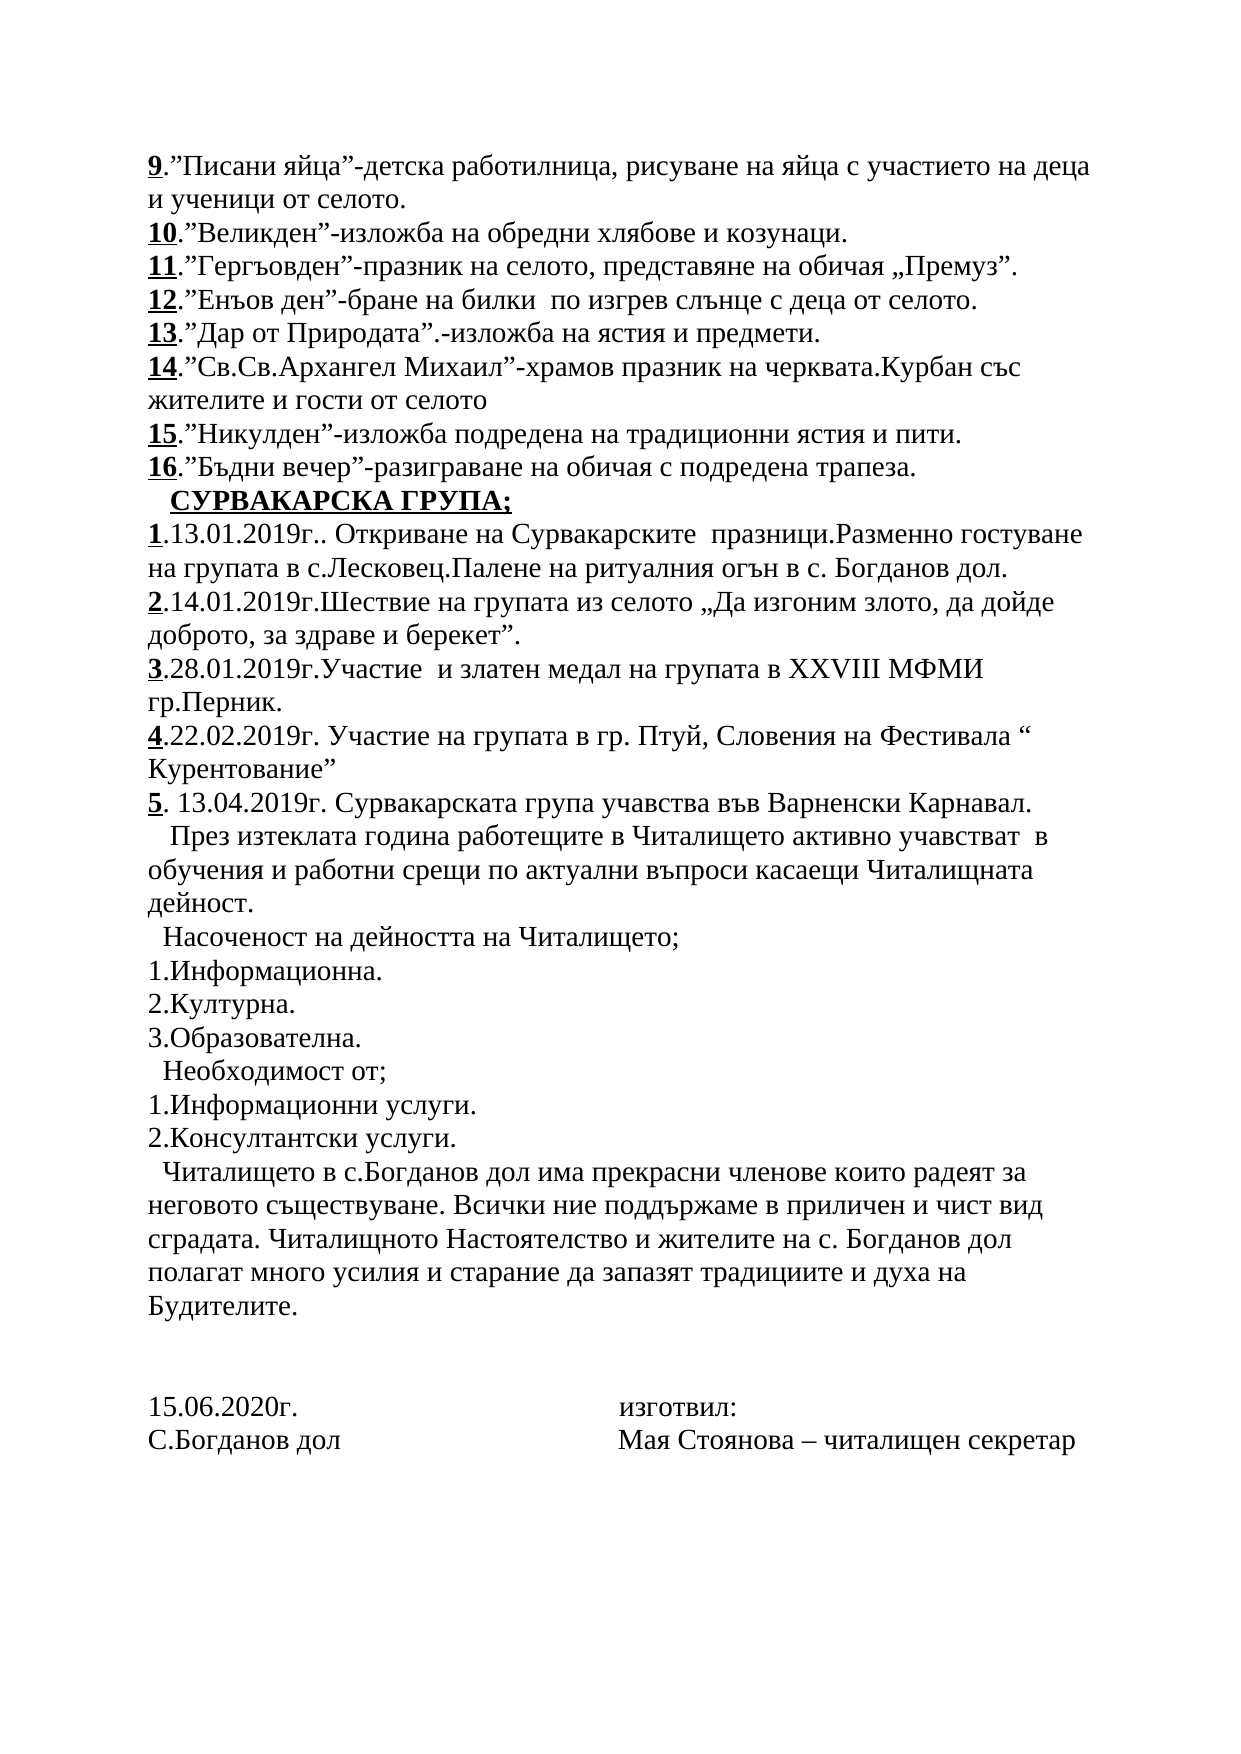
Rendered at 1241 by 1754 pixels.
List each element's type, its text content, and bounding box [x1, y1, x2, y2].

text 3.Образователна. [148, 1020, 1093, 1053]
text 16.”Бъдни вечер”-разиграване на обичая с подредена трапеза. [148, 449, 1093, 483]
text 1.Информационни услуги. [148, 1087, 1093, 1120]
text 15.”Никулден”-изложба подредена на традиционни ястия и пити. [148, 416, 1093, 449]
text СУРВАКАРСКА ГРУПА; [148, 483, 1093, 517]
text 2.Консултантски услуги. [148, 1120, 1093, 1154]
text 1.13.01.2019г.. Откриване на Сурвакарските празници.Разменно гостуване на групата в с.Лесковец.Палене на ритуалния огън в с. Богданов дол. [148, 517, 1093, 584]
text 10.”Великден”-изложба на обредни хлябове и козунаци. [148, 215, 1093, 248]
text 9.”Писани яйца”-детска работилница, рисуване на яйца с участието на деца и ученици от селото. [148, 148, 1093, 215]
text 12.”Енъов ден”-бране на билки по изгрев слънце с деца от селото. [148, 282, 1093, 315]
text 2.14.01.2019г.Шествие на групата из селото „Да изгоним злото, да дойде доброто, за здраве и берекет”. [148, 584, 1093, 651]
text Читалището в с.Богданов дол има прекрасни членове които радеят за неговото съществуване. Всички ние поддържаме в приличен и чист вид сградата. Читалищното Настоятелство и жителите на с. Богданов дол полагат много усилия и старание да запазят традициите и духа на Будителите. [148, 1154, 1093, 1322]
text 11.”Гергъовден”-празник на селото, представяне на обичая „Премуз”. [148, 248, 1093, 282]
text 5. 13.04.2019г. Сурвакарската група учавства във Варненски Карнавал. [148, 785, 1093, 818]
text Насоченост на дейността на Читалището; [148, 919, 1093, 953]
text 4.22.02.2019г. Участие на групата в гр. Птуй, Словения на Фестивала “ Курентование” [148, 718, 1093, 785]
text 2.Културна. [148, 986, 1093, 1020]
text 13.”Дар от Природата”.-изложба на ястия и предмети. [148, 315, 1093, 349]
text 1.Информационна. [148, 953, 1093, 986]
text През изтеклата година работещите в Читалището активно учавстват в обучения и работни срещи по актуални въпроси касаещи Читалищната дейност. [148, 818, 1093, 919]
text Необходимост от; [148, 1053, 1093, 1087]
text 3.28.01.2019г.Участие и златен медал на групата в XXVIII МФМИ гр.Перник. [148, 651, 1093, 718]
text 14.”Св.Св.Архангел Михаил”-храмов празник на черквата.Курбан със жителите и гости от селото [148, 349, 1093, 416]
text С.Богданов дол Мая Стоянова – читалищен секретар [148, 1422, 1093, 1456]
text 15.06.2020г. изготвил: [148, 1389, 1093, 1422]
